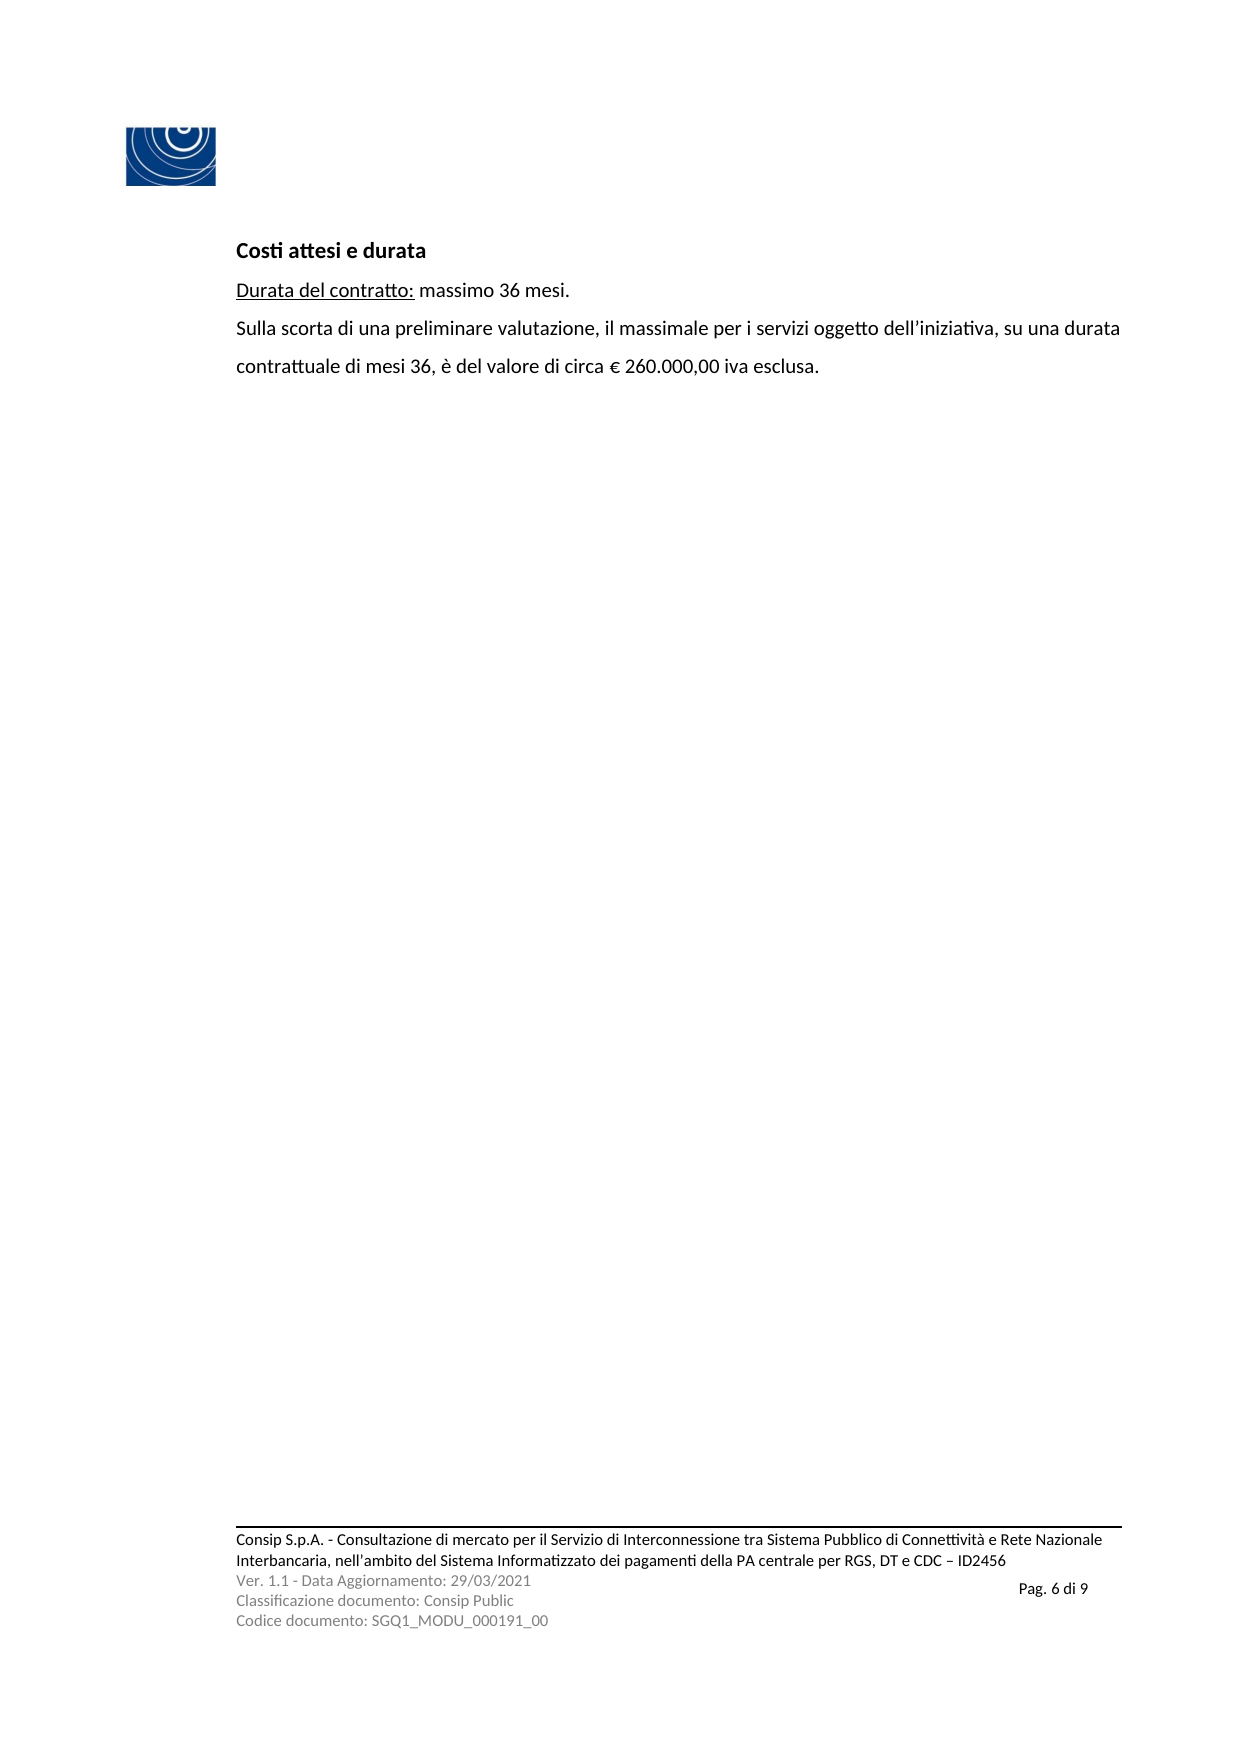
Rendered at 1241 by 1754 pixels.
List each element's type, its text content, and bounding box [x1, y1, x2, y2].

subtitle Costi attesi e durata [236, 236, 1122, 264]
text Durata del contratto: massimo 36 mesi. [236, 277, 1122, 302]
picture [0, 0, 216, 184]
text Sulla scorta di una preliminare valutazione, il massimale per i servizi oggetto dell’iniziativa, su una durata contrattuale di mesi 36, è del valore di circa € 260.000,00 iva esclusa. [236, 315, 1122, 378]
